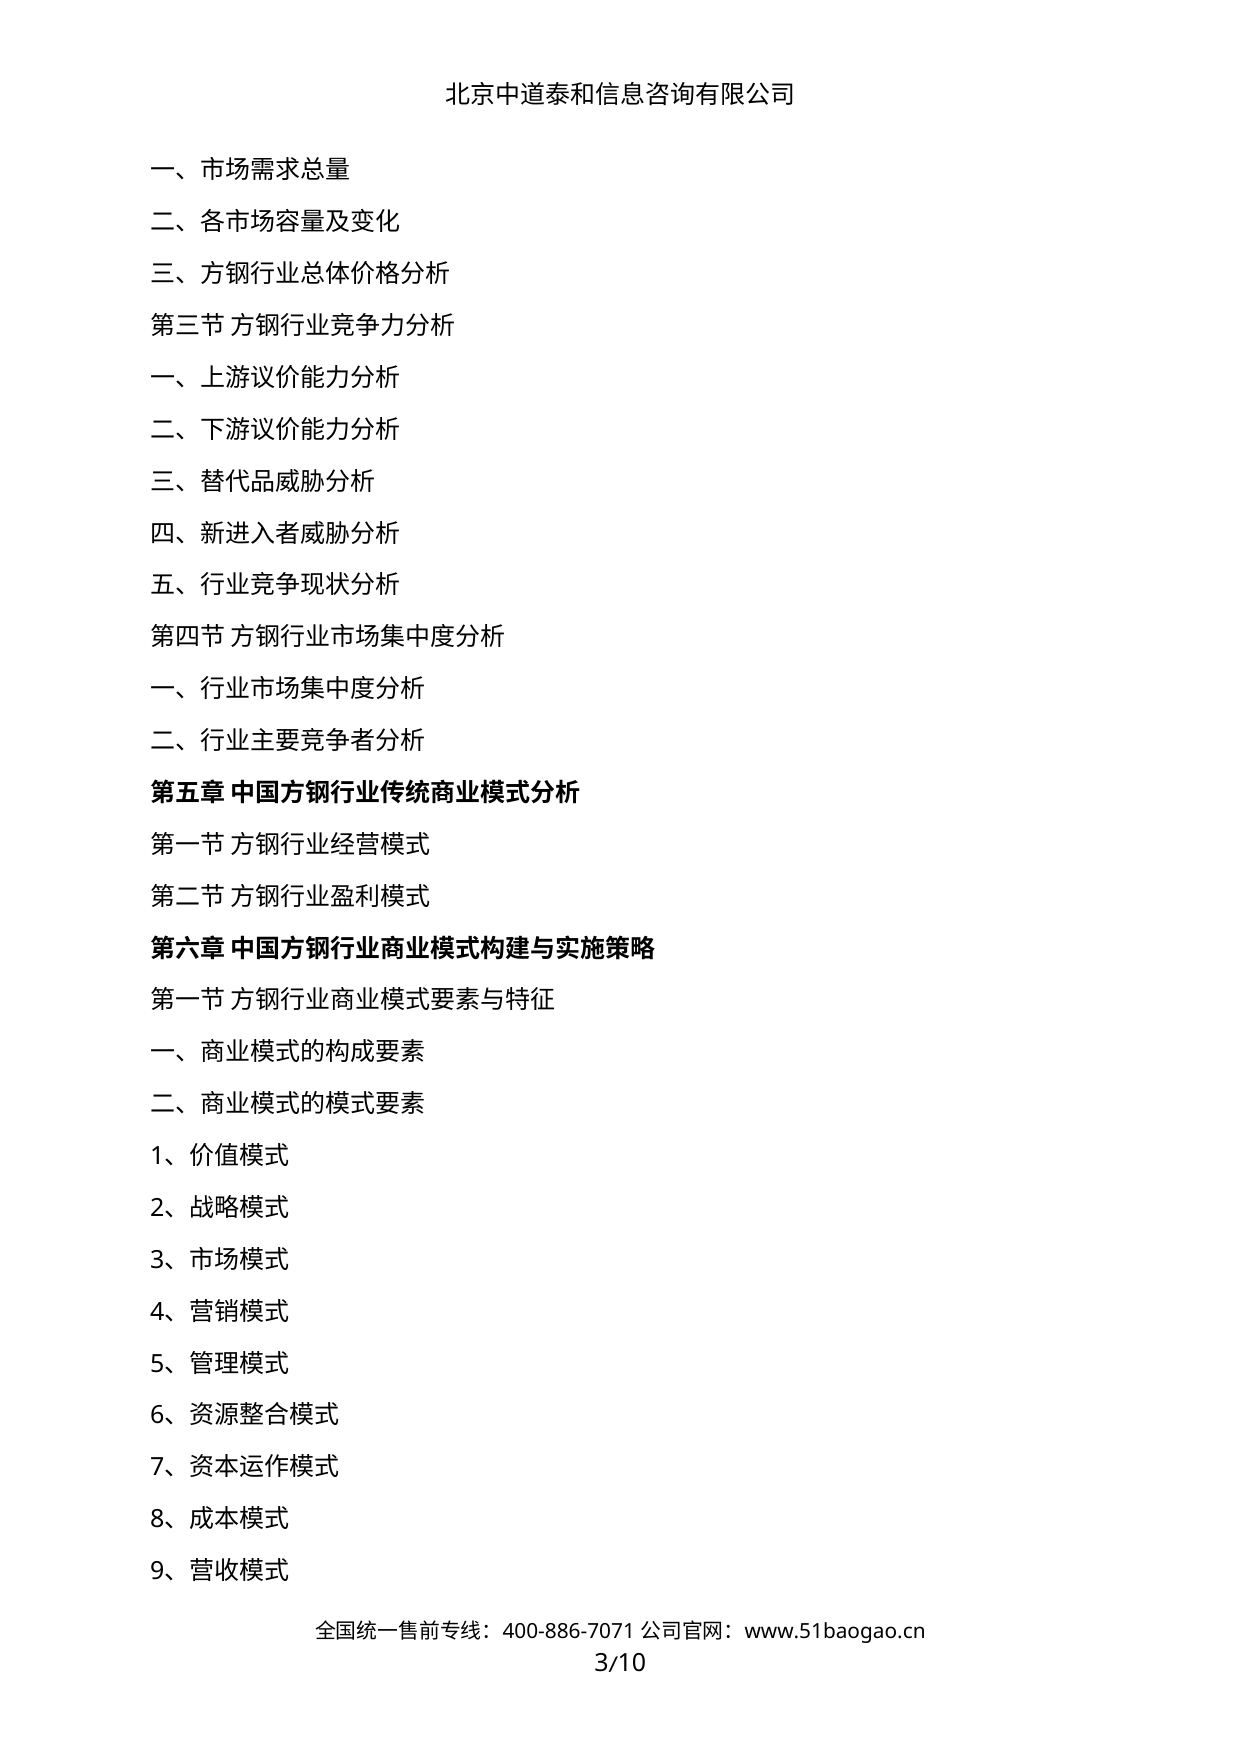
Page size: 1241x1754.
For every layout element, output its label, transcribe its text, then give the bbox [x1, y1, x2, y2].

text 第五章 中国方钢行业传统商业模式分析 [150, 772, 1090, 809]
text 第一节 方钢行业商业模式要素与特征 [150, 980, 1090, 1016]
text 8、成本模式 [150, 1499, 1090, 1535]
text 7、资本运作模式 [150, 1447, 1090, 1483]
text 一、商业模式的构成要素 [150, 1032, 1090, 1068]
text 第一节 方钢行业经营模式 [150, 824, 1090, 861]
text 2、战略模式 [150, 1187, 1090, 1224]
text 1、价值模式 [150, 1136, 1090, 1172]
text 9、营收模式 [150, 1551, 1090, 1587]
text 二、商业模式的模式要素 [150, 1084, 1090, 1120]
text 第三节 方钢行业竞争力分析 [150, 306, 1090, 342]
text 6、资源整合模式 [150, 1395, 1090, 1431]
text 3、市场模式 [150, 1239, 1090, 1276]
text 第六章 中国方钢行业商业模式构建与实施策略 [150, 928, 1090, 964]
text 5、管理模式 [150, 1343, 1090, 1379]
text 四、新进入者威胁分析 [150, 513, 1090, 549]
text 第四节 方钢行业市场集中度分析 [150, 617, 1090, 653]
text 五、行业竞争现状分析 [150, 565, 1090, 601]
text 二、各市场容量及变化 [150, 202, 1090, 238]
text 一、上游议价能力分析 [150, 357, 1090, 394]
text 一、市场需求总量 [150, 150, 1090, 186]
text 三、替代品威胁分析 [150, 461, 1090, 497]
text 二、下游议价能力分析 [150, 409, 1090, 446]
text 4、营销模式 [150, 1291, 1090, 1327]
text 三、方钢行业总体价格分析 [150, 254, 1090, 290]
text 第二节 方钢行业盈利模式 [150, 876, 1090, 912]
text 二、行业主要竞争者分析 [150, 721, 1090, 757]
text 一、行业市场集中度分析 [150, 669, 1090, 705]
